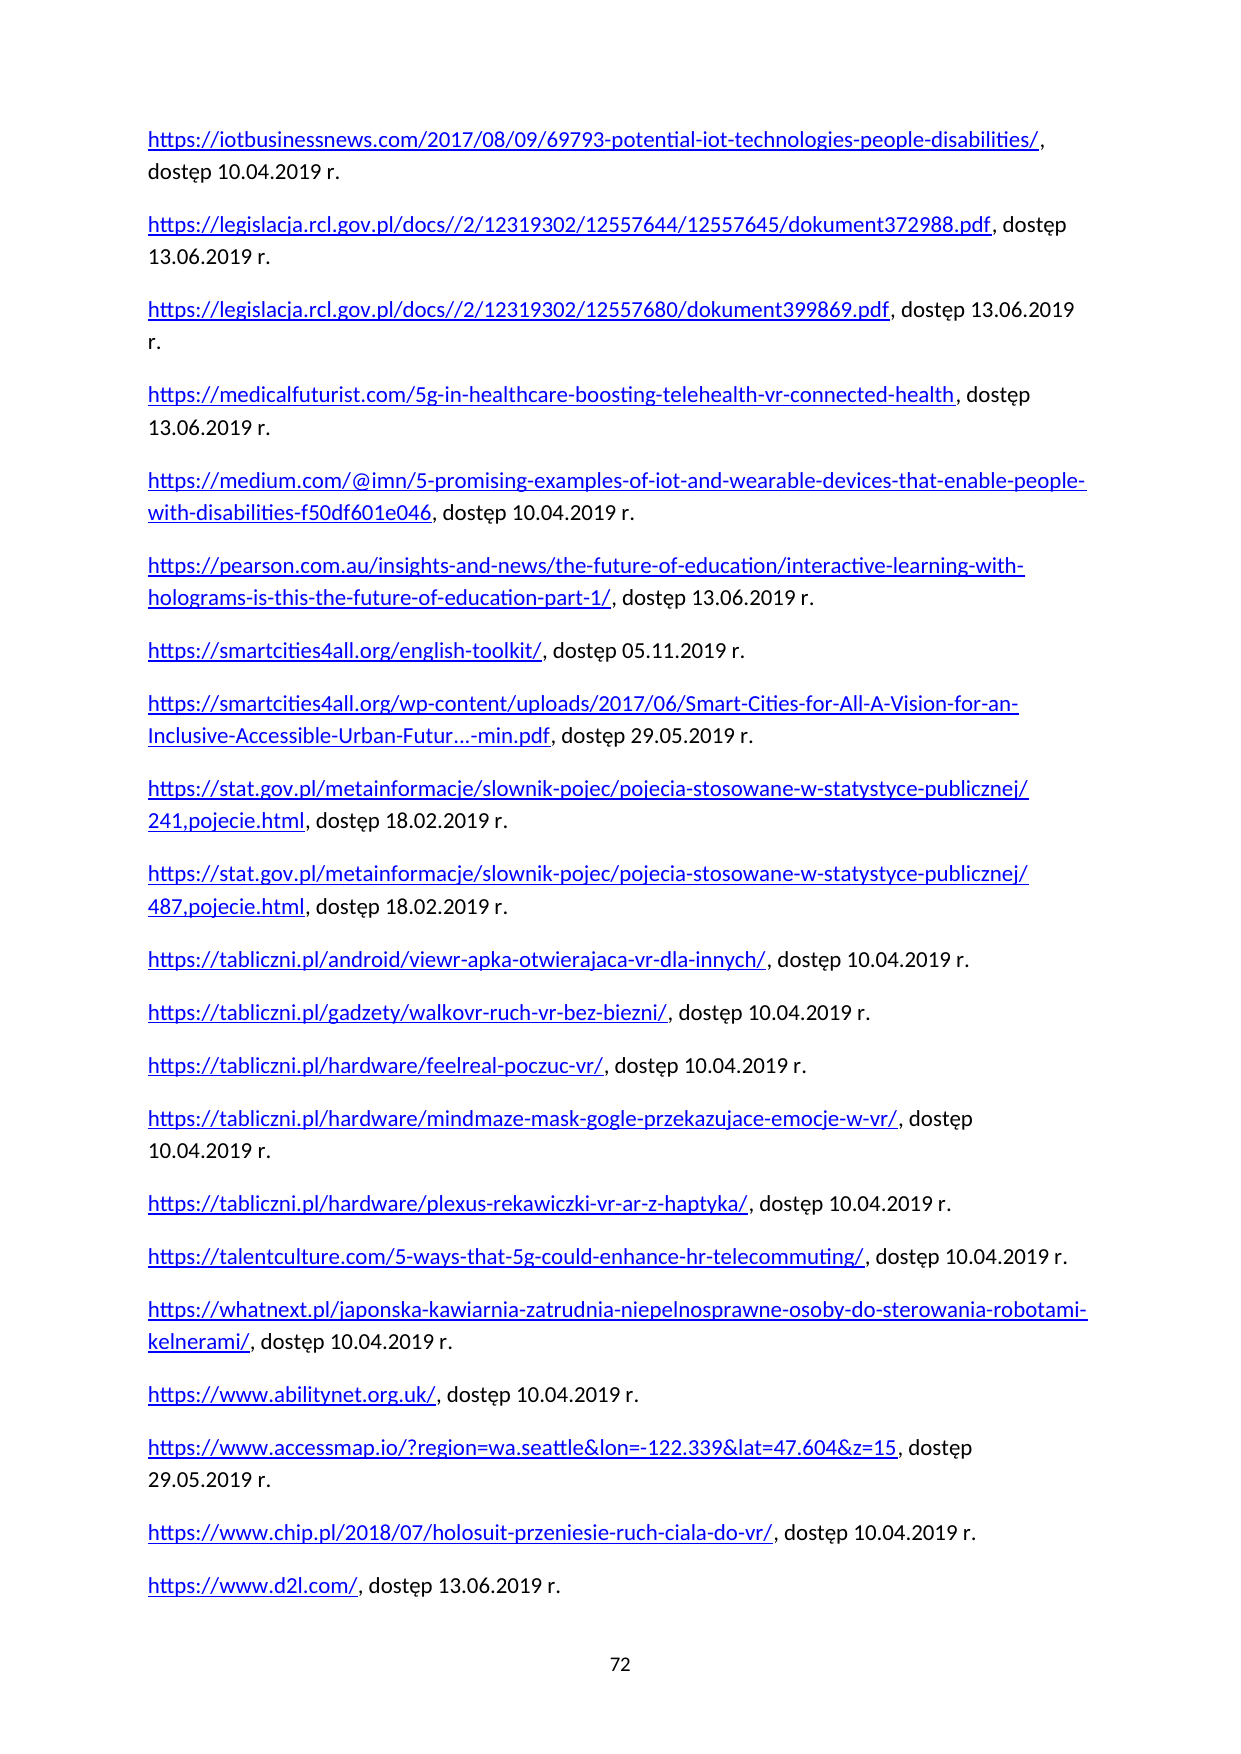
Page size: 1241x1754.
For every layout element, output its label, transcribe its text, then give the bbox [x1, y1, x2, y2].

text https://www.accessmap.io/?region=wa.seattle&lon=-122.339&lat=47.604&z=15, dostęp 29.05.2019 r. [148, 1433, 1092, 1493]
text https://www.abilitynet.org.uk/, dostęp 10.04.2019 r. [148, 1380, 1092, 1408]
text https://medium.com/@imn/5-promising-examples-of-iot-and-wearable-devices-that-enable-people-with-disabilities-f50df601e046, dostęp 10.04.2019 r. [148, 466, 1092, 526]
text https://www.chip.pl/2018/07/holosuit-przeniesie-ruch-ciala-do-vr/, dostęp 10.04.2019 r. [148, 1518, 1092, 1547]
text https://tabliczni.pl/hardware/mindmaze-mask-gogle-przekazujace-emocje-w-vr/, dostęp 10.04.2019 r. [148, 1104, 1092, 1164]
text https://www.d2l.com/, dostęp 13.06.2019 r. [148, 1572, 1092, 1599]
text https://tabliczni.pl/android/viewr-apka-otwierajaca-vr-dla-innych/, dostęp 10.04.2019 r. [148, 945, 1092, 973]
text https://stat.gov.pl/metainformacje/slownik-pojec/pojecia-stosowane-w-statystyce-publicznej/241,pojecie.html, dostęp 18.02.2019 r. [148, 774, 1092, 834]
text https://tabliczni.pl/gadzety/walkovr-ruch-vr-bez-biezni/, dostęp 10.04.2019 r. [148, 998, 1092, 1026]
text https://smartcities4all.org/wp-content/uploads/2017/06/Smart-Cities-for-All-A-Vision-for-an-Inclusive-Accessible-Urban-Futur...-min.pdf, dostęp 29.05.2019 r. [148, 689, 1092, 749]
text https://pearson.com.au/insights-and-news/the-future-of-education/interactive-learning-with-holograms-is-this-the-future-of-education-part-1/, dostęp 13.06.2019 r. [148, 551, 1092, 611]
text https://legislacja.rcl.gov.pl/docs//2/12319302/12557644/12557645/dokument372988.pdf, dostęp 13.06.2019 r. [148, 210, 1092, 270]
text https://legislacja.rcl.gov.pl/docs//2/12319302/12557680/dokument399869.pdf, dostęp 13.06.2019 r. [148, 295, 1092, 356]
text https://iotbusinessnews.com/2017/08/09/69793-potential-iot-technologies-people-disabilities/, dostęp 10.04.2019 r. [148, 125, 1092, 185]
text https://tabliczni.pl/hardware/plexus-rekawiczki-vr-ar-z-haptyka/, dostęp 10.04.2019 r. [148, 1189, 1092, 1217]
text https://smartcities4all.org/english-toolkit/, dostęp 05.11.2019 r. [148, 636, 1092, 664]
text https://tabliczni.pl/hardware/feelreal-poczuc-vr/, dostęp 10.04.2019 r. [148, 1051, 1092, 1079]
text https://whatnext.pl/japonska-kawiarnia-zatrudnia-niepelnosprawne-osoby-do-sterowania-robotami-kelnerami/, dostęp 10.04.2019 r. [148, 1295, 1092, 1355]
text https://stat.gov.pl/metainformacje/slownik-pojec/pojecia-stosowane-w-statystyce-publicznej/487,pojecie.html, dostęp 18.02.2019 r. [148, 859, 1092, 920]
text https://medicalfuturist.com/5g-in-healthcare-boosting-telehealth-vr-connected-health, dostęp 13.06.2019 r. [148, 381, 1092, 441]
text https://talentculture.com/5-ways-that-5g-could-enhance-hr-telecommuting/, dostęp 10.04.2019 r. [148, 1242, 1092, 1270]
